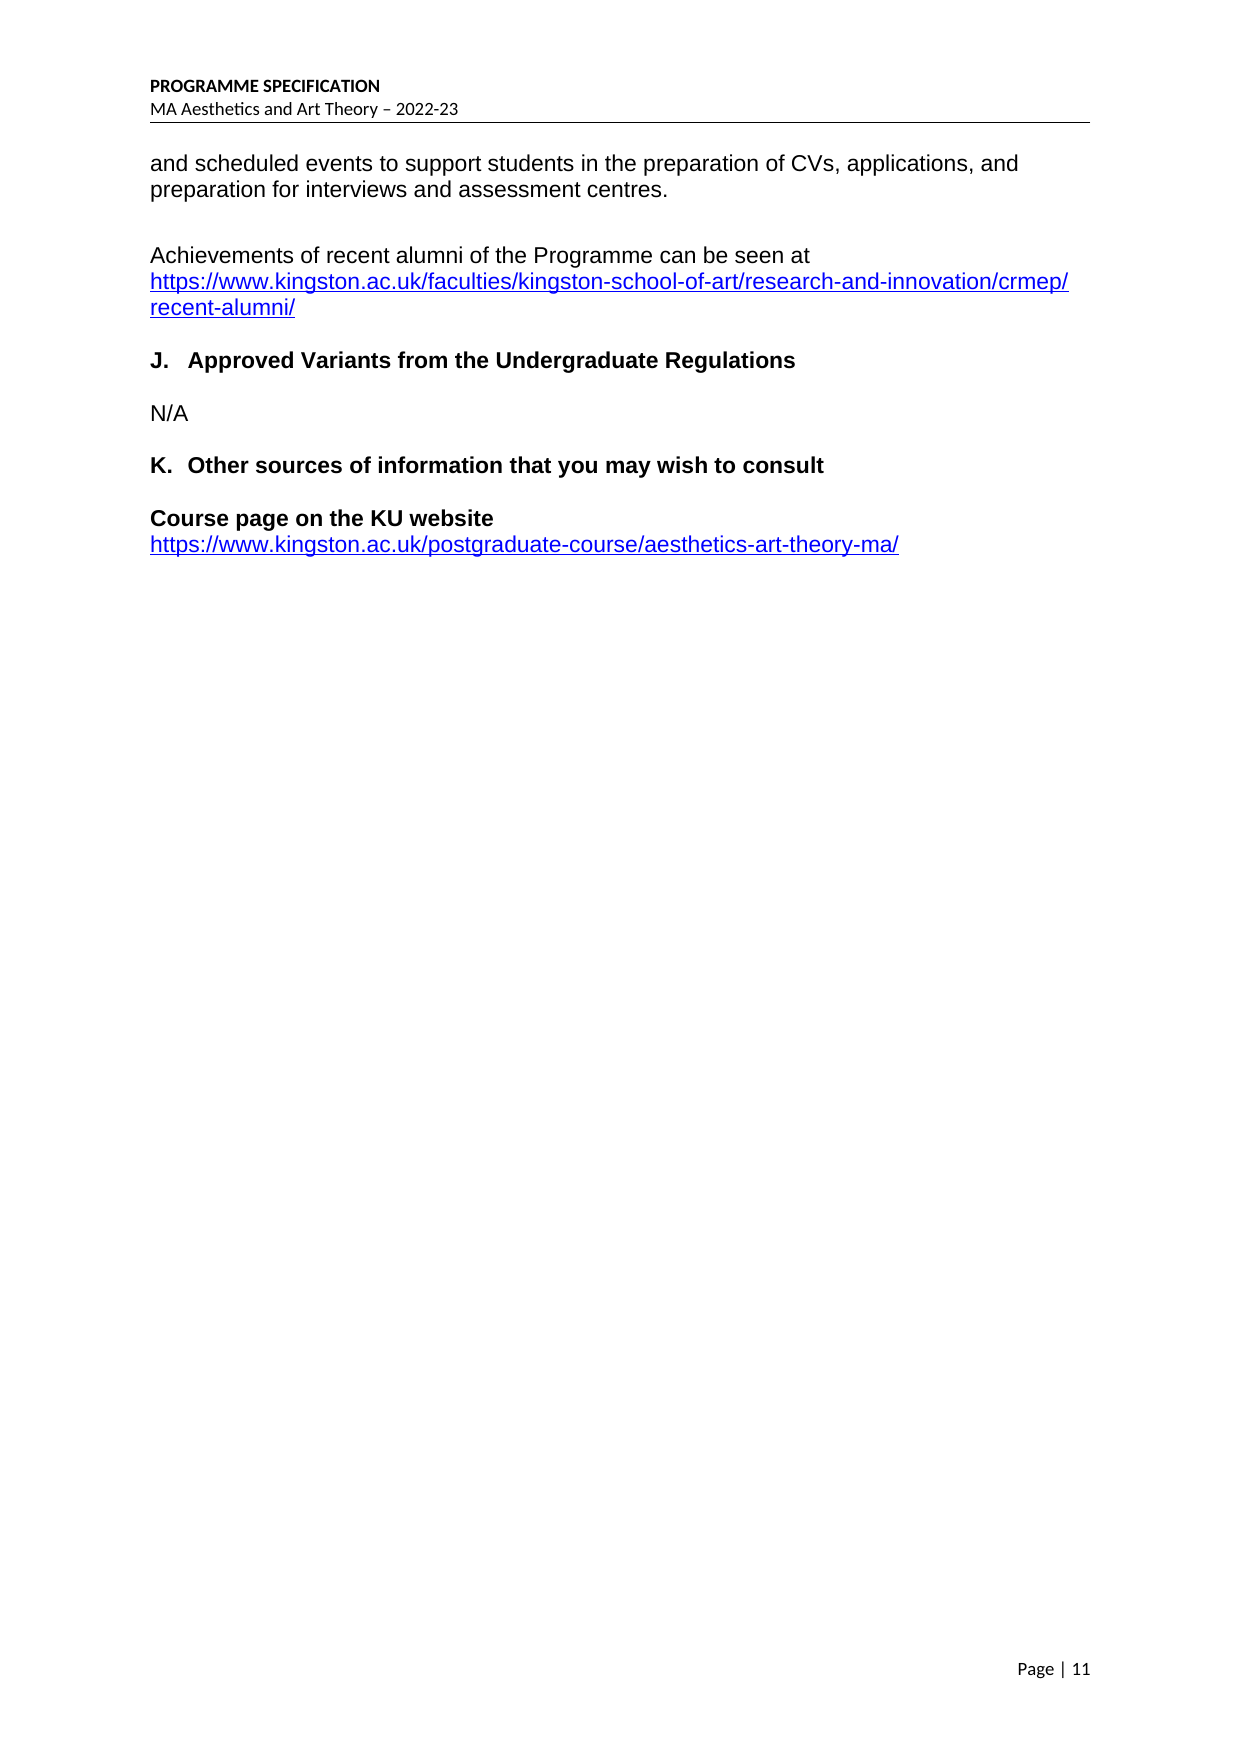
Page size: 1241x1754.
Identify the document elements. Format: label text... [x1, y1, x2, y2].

text N/A [150, 400, 1090, 426]
text Course page on the KU website [150, 505, 1090, 531]
list Approved Variants from the Undergraduate Regulations [150, 347, 1090, 373]
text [150, 150, 1090, 203]
list Other sources of information that you may wish to consult [150, 452, 1090, 479]
text https://www.kingston.ac.uk/postgraduate-course/aesthetics-art-theory-ma/ [150, 531, 1090, 558]
text Achievements of recent alumni of the Programme can be seen at https://www.kingston.ac.uk/faculties/kingston-school-of-art/research-and-innovation/crmep/recent-alumni/ [150, 242, 1090, 321]
